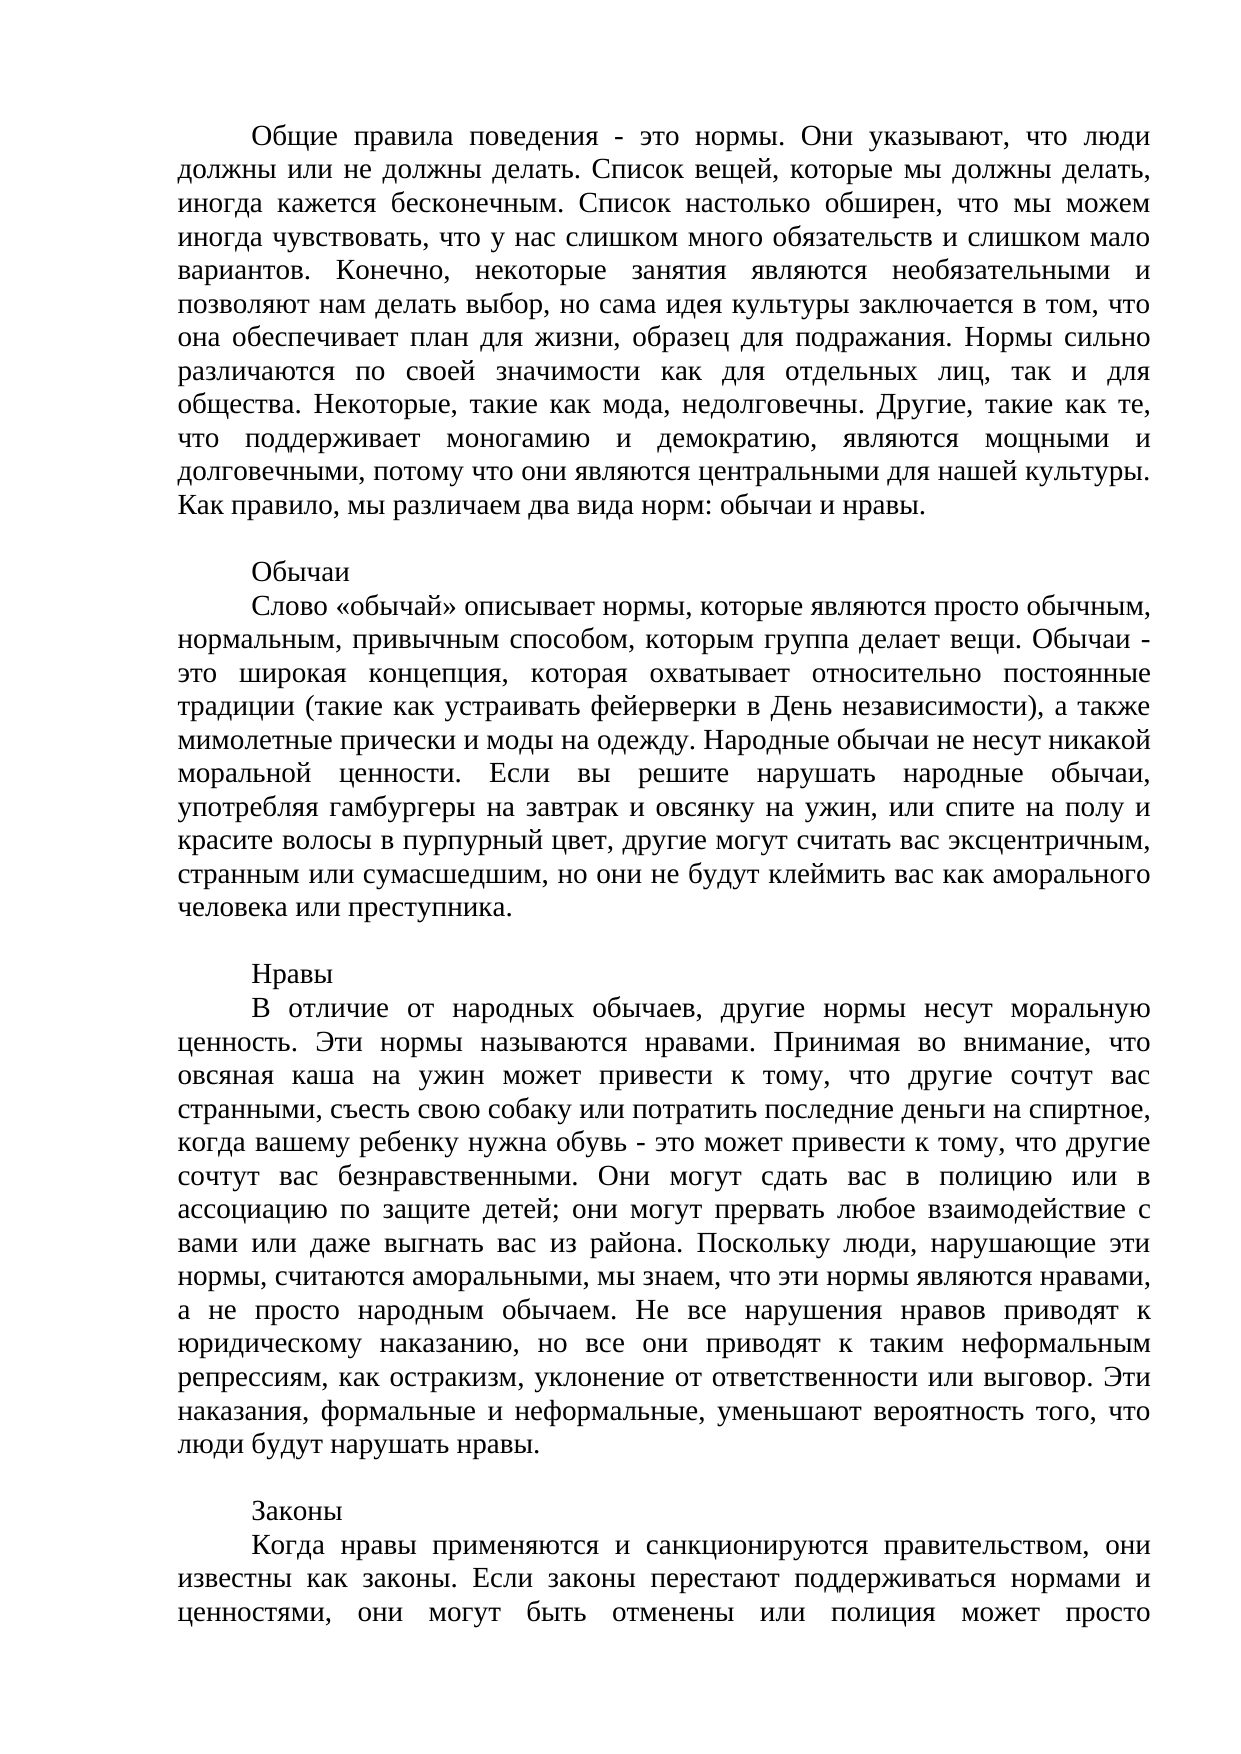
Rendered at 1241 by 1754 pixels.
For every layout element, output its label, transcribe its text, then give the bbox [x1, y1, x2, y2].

text Обычаи [177, 554, 1152, 588]
text В отличие от народных обычаев, другие нормы несут моральную ценность. Эти нормы называются нравами. Принимая во внимание, что овсяная каша на ужин может привести к тому, что другие сочтут вас странными, съесть свою собаку или потратить последние деньги на спиртное, когда вашему ребенку нужна обувь - это может привести к тому, что другие сочтут вас безнравственными. Они могут сдать вас в полицию или в ассоциацию по защите детей; они могут прервать любое взаимодействие с вами или даже выгнать вас из района. Поскольку люди, нарушающие эти нормы, считаются аморальными, мы знаем, что эти нормы являются нравами, а не просто народным обычаем. Не все нарушения нравов приводят к юридическому наказанию, но все они приводят к таким неформальным репрессиям, как остракизм, уклонение от ответственности или выговор. Эти наказания, формальные и неформальные, уменьшают вероятность того, что люди будут нарушать нравы. [177, 990, 1152, 1460]
text Нравы [177, 957, 1152, 990]
text Слово «обычай» описывает нормы, которые являются просто обычным, нормальным, привычным способом, которым группа делает вещи. Обычаи - это широкая концепция, которая охватывает относительно постоянные традиции (такие как устраивать фейерверки в День независимости), а также мимолетные прически и моды на одежду. Народные обычаи не несут никакой моральной ценности. Если вы решите нарушать народные обычаи, употребляя гамбургеры на завтрак и овсянку на ужин, или спите на полу и красите волосы в пурпурный цвет, другие могут считать вас эксцентричным, странным или сумасшедшим, но они не будут клеймить вас как аморального человека или преступника. [177, 588, 1152, 923]
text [177, 1527, 1152, 1627]
text Законы [177, 1493, 1152, 1527]
text Общие правила поведения - это нормы. Они указывают, что люди должны или не должны делать. Список вещей, которые мы должны делать, иногда кажется бесконечным. Список настолько обширен, что мы можем иногда чувствовать, что у нас слишком много обязательств и слишком мало вариантов. Конечно, некоторые занятия являются необязательными и позволяют нам делать выбор, но сама идея культуры заключается в том, что она обеспечивает план для жизни, образец для подражания. Нормы сильно различаются по своей значимости как для отдельных лиц, так и для общества. Некоторые, такие как мода, недолговечны. Другие, такие как те, что поддерживает моногамию и демократию, являются мощными и долговечными, потому что они являются центральными для нашей культуры. Как правило, мы различаем два вида норм: обычаи и нравы. [177, 118, 1152, 521]
